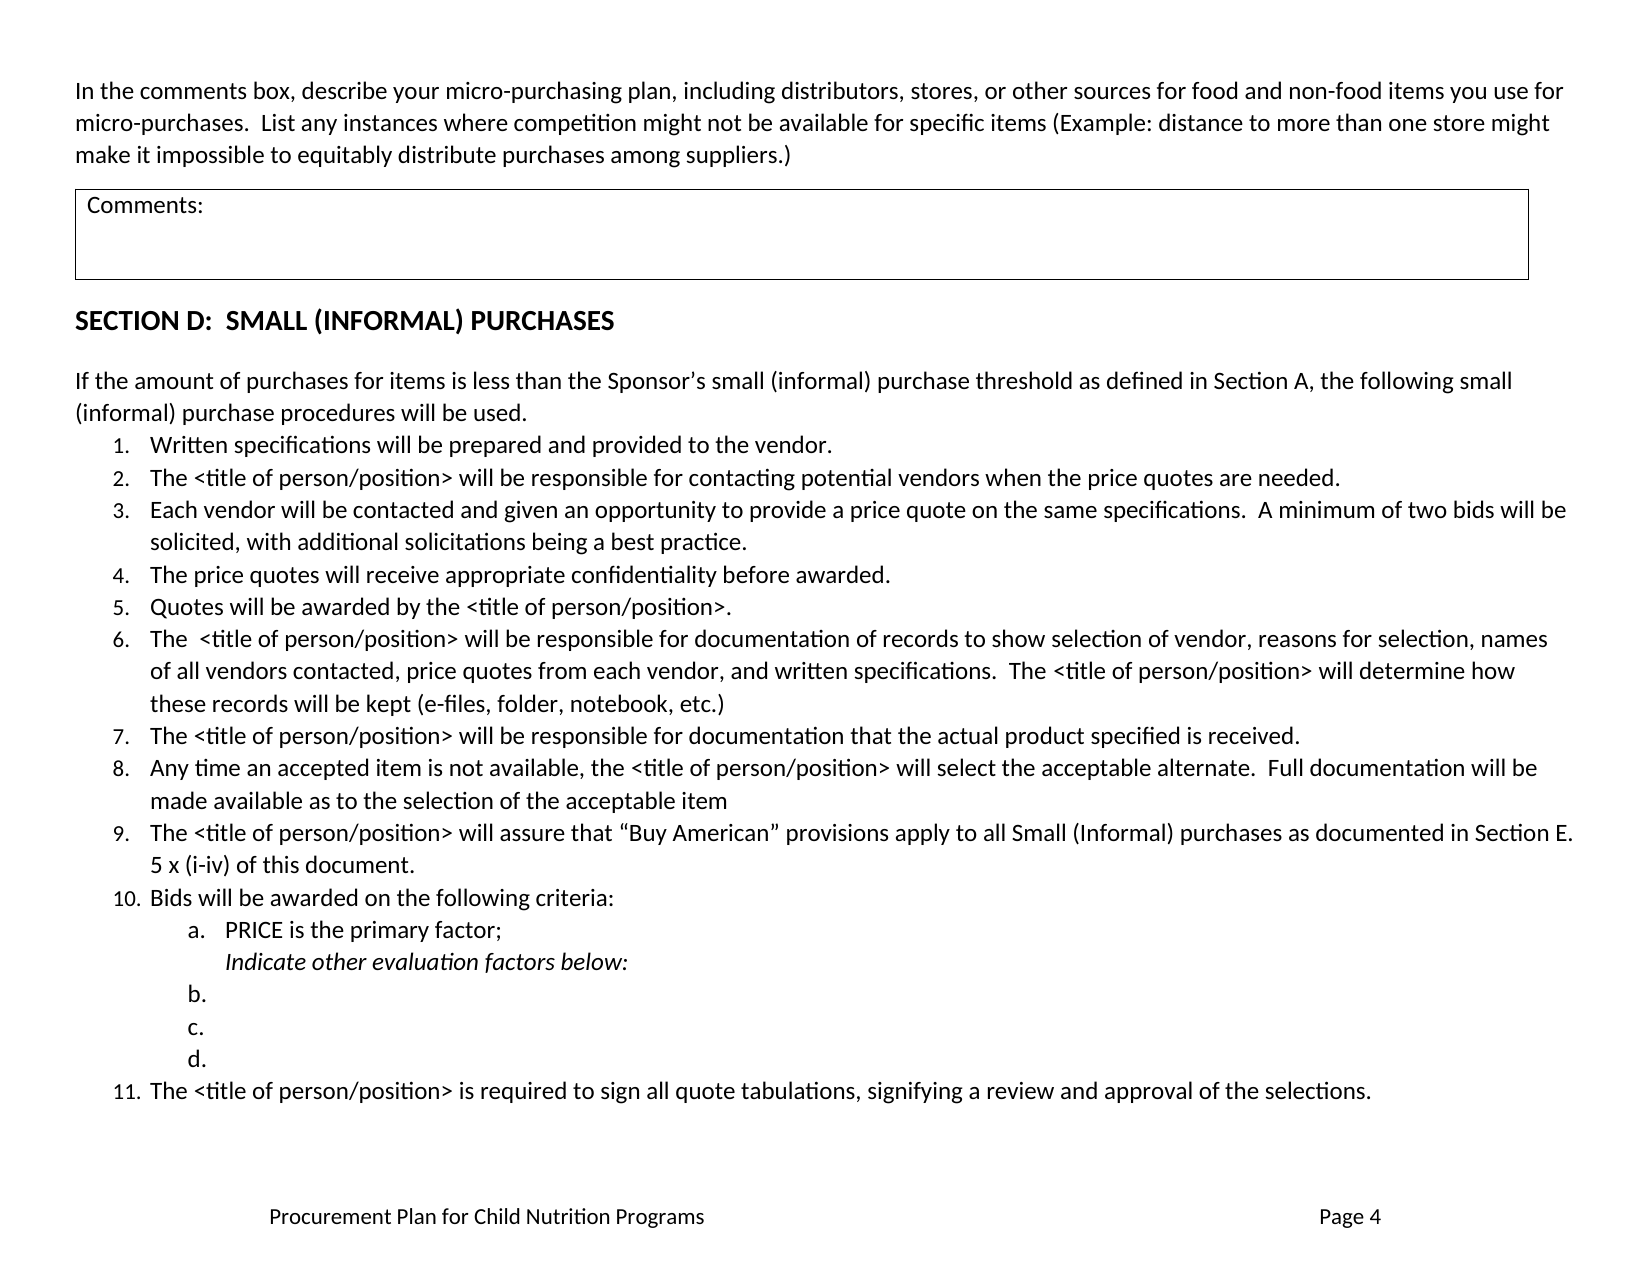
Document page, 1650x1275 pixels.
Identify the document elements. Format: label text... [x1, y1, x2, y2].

list Bids will be awarded on the following criteria: [112, 882, 1575, 912]
text In the comments box, describe your micro-purchasing plan, including distributors, stores, or other sources for food and non-food items you use for micro-purchases. List any instances where competition might not be available for specific items (Example: distance to more than one store might make it impossible to equitably distribute purchases among suppliers.) [75, 75, 1575, 170]
list PRICE is the primary factor; [187, 914, 1575, 944]
list Indicate other evaluation factors below: [225, 946, 1575, 977]
list The <title of person/position> will be responsible for documentation that the actual product specified is received. [112, 720, 1575, 751]
list Written specifications will be prepared and provided to the vendor. [112, 430, 1575, 460]
list The <title of person/position> will be responsible for contacting potential vendors when the price quotes are needed. [112, 462, 1575, 492]
list Any time an accepted item is not available, the <title of person/position> will select the acceptable alternate. Full documentation will be made available as to the selection of the acceptable item [112, 753, 1575, 815]
subtitle SECTION D: SMALL (INFORMAL) PURCHASES [75, 302, 1575, 338]
text If the amount of purchases for items is less than the Sponsor’s small (informal) purchase threshold as defined in Section A, the following small (informal) purchase procedures will be used. [75, 365, 1575, 428]
list The <title of person/position> will assure that “Buy American” provisions apply to all Small (Informal) purchases as documented in Section E. 5 x (i-iv) of this document. [112, 817, 1575, 880]
list Each vendor will be contacted and given an opportunity to provide a price quote on the same specifications. A minimum of two bids will be solicited, with additional solicitations being a best practice. [112, 494, 1575, 557]
list The price quotes will receive appropriate confidentiality before awarded. [112, 559, 1575, 589]
list Quotes will be awarded by the <title of person/position>. [112, 591, 1575, 622]
list The <title of person/position> will be responsible for documentation of records to show selection of vendor, reasons for selection, names of all vendors contacted, price quotes from each vendor, and written specifications. The <title of person/position> will determine how these records will be kept (e-files, folder, notebook, etc.) [112, 623, 1575, 718]
table_header Comments: [76, 190, 1528, 279]
list The <title of person/position> is required to sign all quote tabulations, signifying a review and approval of the selections. [112, 1076, 1575, 1106]
